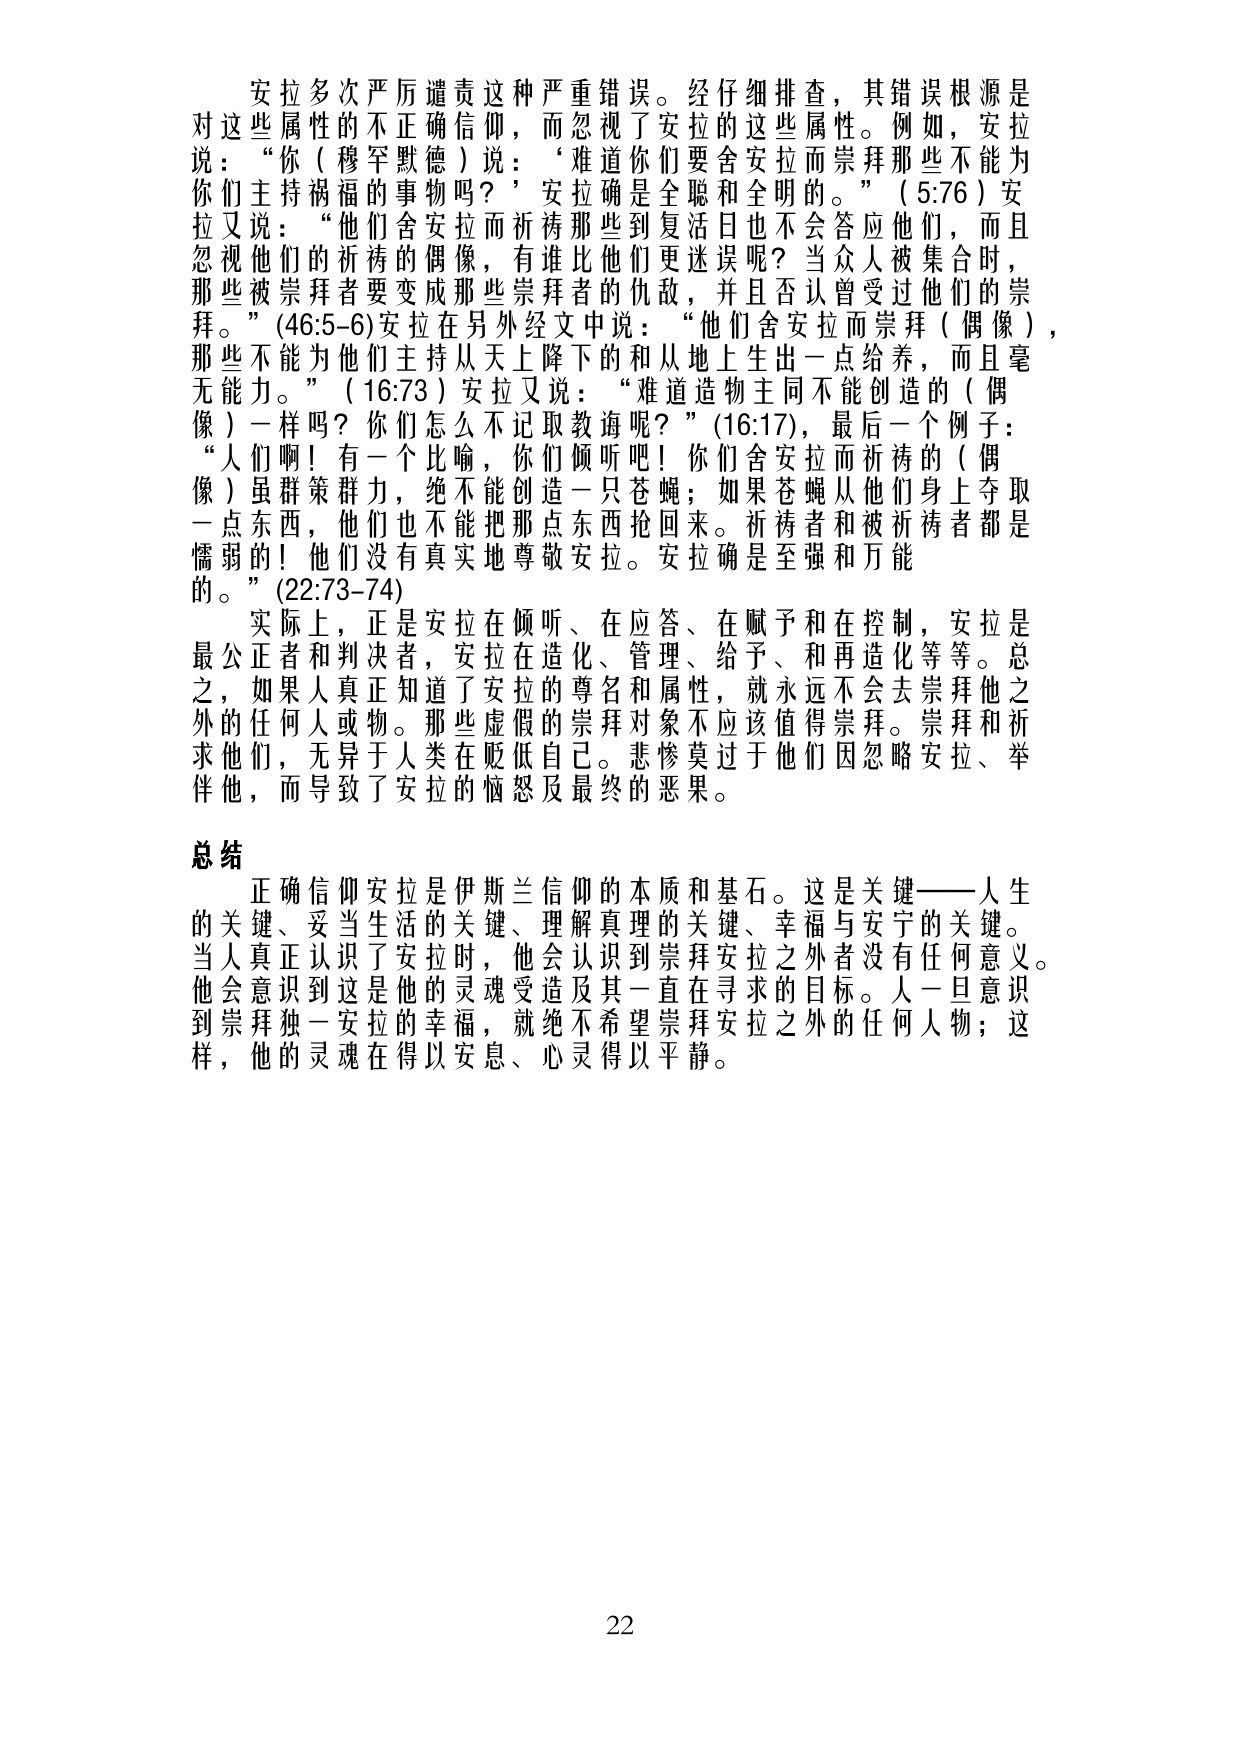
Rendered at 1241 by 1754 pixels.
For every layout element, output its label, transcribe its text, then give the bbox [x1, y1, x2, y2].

text 正确信仰安拉是伊斯兰信仰的本质和基石。这是关键——人生的关键、妥当生活的关键、理解真理的关键、幸福与安宁的关键。当人真正认识了安拉时，他会认识到崇拜安拉之外者没有任何意义。他会意识到这是他的灵魂受造及其一直在寻求的目标。人一旦意识到崇拜独一安拉的幸福，就绝不希望崇拜安拉之外的任何人物；这样，他的灵魂在得以安息、心灵得以平静。 [187, 872, 1053, 1071]
text 总结 [187, 837, 1053, 872]
text 安拉多次严厉谴责这种严重错误。经仔细排查，其错误根源是对这些属性的不正确信仰，而忽视了安拉的这些属性。例如，安拉说：“你（穆罕默德）说：‘难道你们要舍安拉而崇拜那些不能为你们主持祸福的事物吗？’安拉确是全聪和全明的。”（5:76）安拉又说：“他们舍安拉而祈祷那些到复活日也不会答应他们，而且忽视他们的祈祷的偶像，有谁比他们更迷误呢？当众人被集合时，那些被崇拜者要变成那些崇拜者的仇敌，并且否认曾受过他们的崇拜。”(46:5-6)安拉在另外经文中说：“他们舍安拉而崇拜（偶像），那些不能为他们主持从天上降下的和从地上生出一点给养，而且毫无能力。”（16:73）安拉又说：“难道造物主同不能创造的（偶像）一样吗？你们怎么不记取教诲呢？”(16:17)，最后一个例子：“人们啊！有一个比喻，你们倾听吧！你们舍安拉而祈祷的（偶像）虽群策群力，绝不能创造一只苍蝇；如果苍蝇从他们身上夺取一点东西，他们也不能把那点东西抢回来。祈祷者和被祈祷者都是懦弱的！他们没有真实地尊敬安拉。安拉确是至强和万能的。”(22:73-74) [187, 75, 1053, 605]
text 实际上，正是安拉在倾听、在应答、在赋予和在控制，安拉是最公正者和判决者，安拉在造化、管理、给予、和再造化等等。总之，如果人真正知道了安拉的尊名和属性，就永远不会去崇拜他之外的任何人或物。那些虚假的崇拜对象不应该值得崇拜。崇拜和祈求他们，无异于人类在贬低自己。悲惨莫过于他们因忽略安拉、举伴他，而导致了安拉的恼怒及最终的恶果。 [187, 605, 1053, 804]
